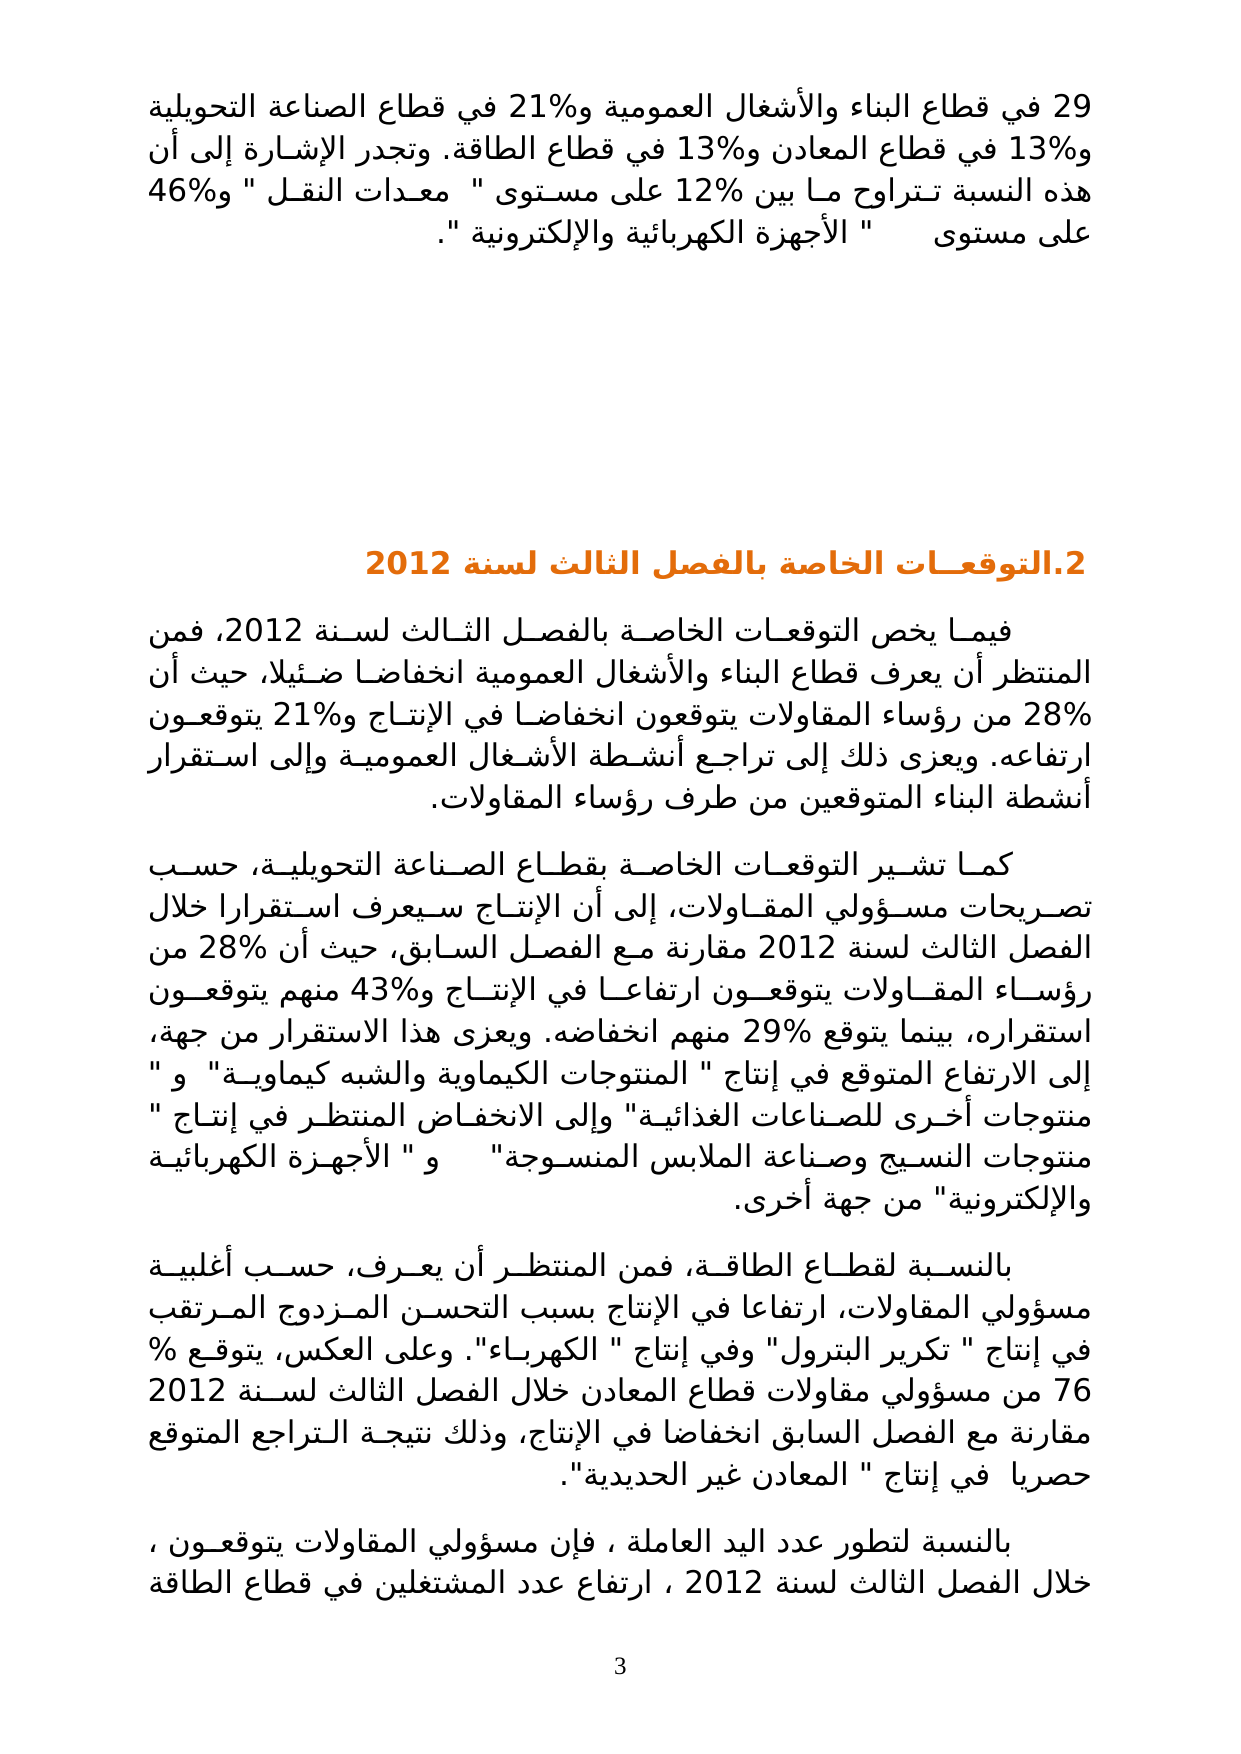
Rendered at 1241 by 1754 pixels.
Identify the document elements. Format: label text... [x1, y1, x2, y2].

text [148, 1523, 1092, 1601]
text بالنسبة لقطاع الطاقة، فمن المنتظر أن يعرف، حسب أغلبية مسؤولي المقاولات، ارتفاعا في الإنتاج بسبب التحسن المزدوج المرتقب في إنتاج " تكرير البترول" وفي إنتاج " الكهرباء". وعلى العكس، يتوقع %76 من مسؤولي مقاولات قطاع المعادن خلال الفصل الثالث لسنة 2012 مقارنة مع الفصل السابق انخفاضا في الإنتاج، وذلك نتيجة التراجع المتوقع حصريا في إنتاج " المعادن غير الحديدية". [148, 1247, 1092, 1492]
text فيما يخص التوقعات الخاصة بالفصل الثالث لسنة 2012، فمن المنتظر أن يعرف قطاع البناء والأشغال العمومية انخفاضا ضئيلا، حيث أن %28 من رؤساء المقاولات يتوقعون انخفاضا في الإنتاج و%21 يتوقعون ارتفاعه. ويعزى ذلك إلى تراجع أنشطة الأشغال العمومية وإلى استقرار أنشطة البناء المتوقعين من طرف رؤساء المقاولات. [148, 612, 1092, 816]
text كما تشير التوقعات الخاصة بقطاع الصناعة التحويلية، حسب تصريحات مسؤولي المقاولات، إلى أن الإنتاج سيعرف استقرارا خلال الفصل الثالث لسنة 2012 مقارنة مع الفصل السابق، حيث أن %28 من رؤساء المقاولات يتوقعون ارتفاعا في الإنتاج و%43 منهم يتوقعون استقراره، بينما يتوقع %29 منهم انخفاضه. ويعزى هذا الاستقرار من جهة، إلى الارتفاع المتوقع في إنتاج " المنتوجات الكيماوية والشبه كيماوية" و " منتوجات أخرى للصناعات الغذائية" وإلى الانخفاض المنتظر في إنتاج " منتوجات النسيج وصناعة الملابس المنسوجة" و " الأجهزة الكهربائية والإلكترونية" من جهة أخرى. [148, 846, 1092, 1217]
text 2.التوقعــات الخاصة بالفصل الثالث لسنة 2012 [133, 546, 1092, 582]
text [148, 89, 1092, 250]
